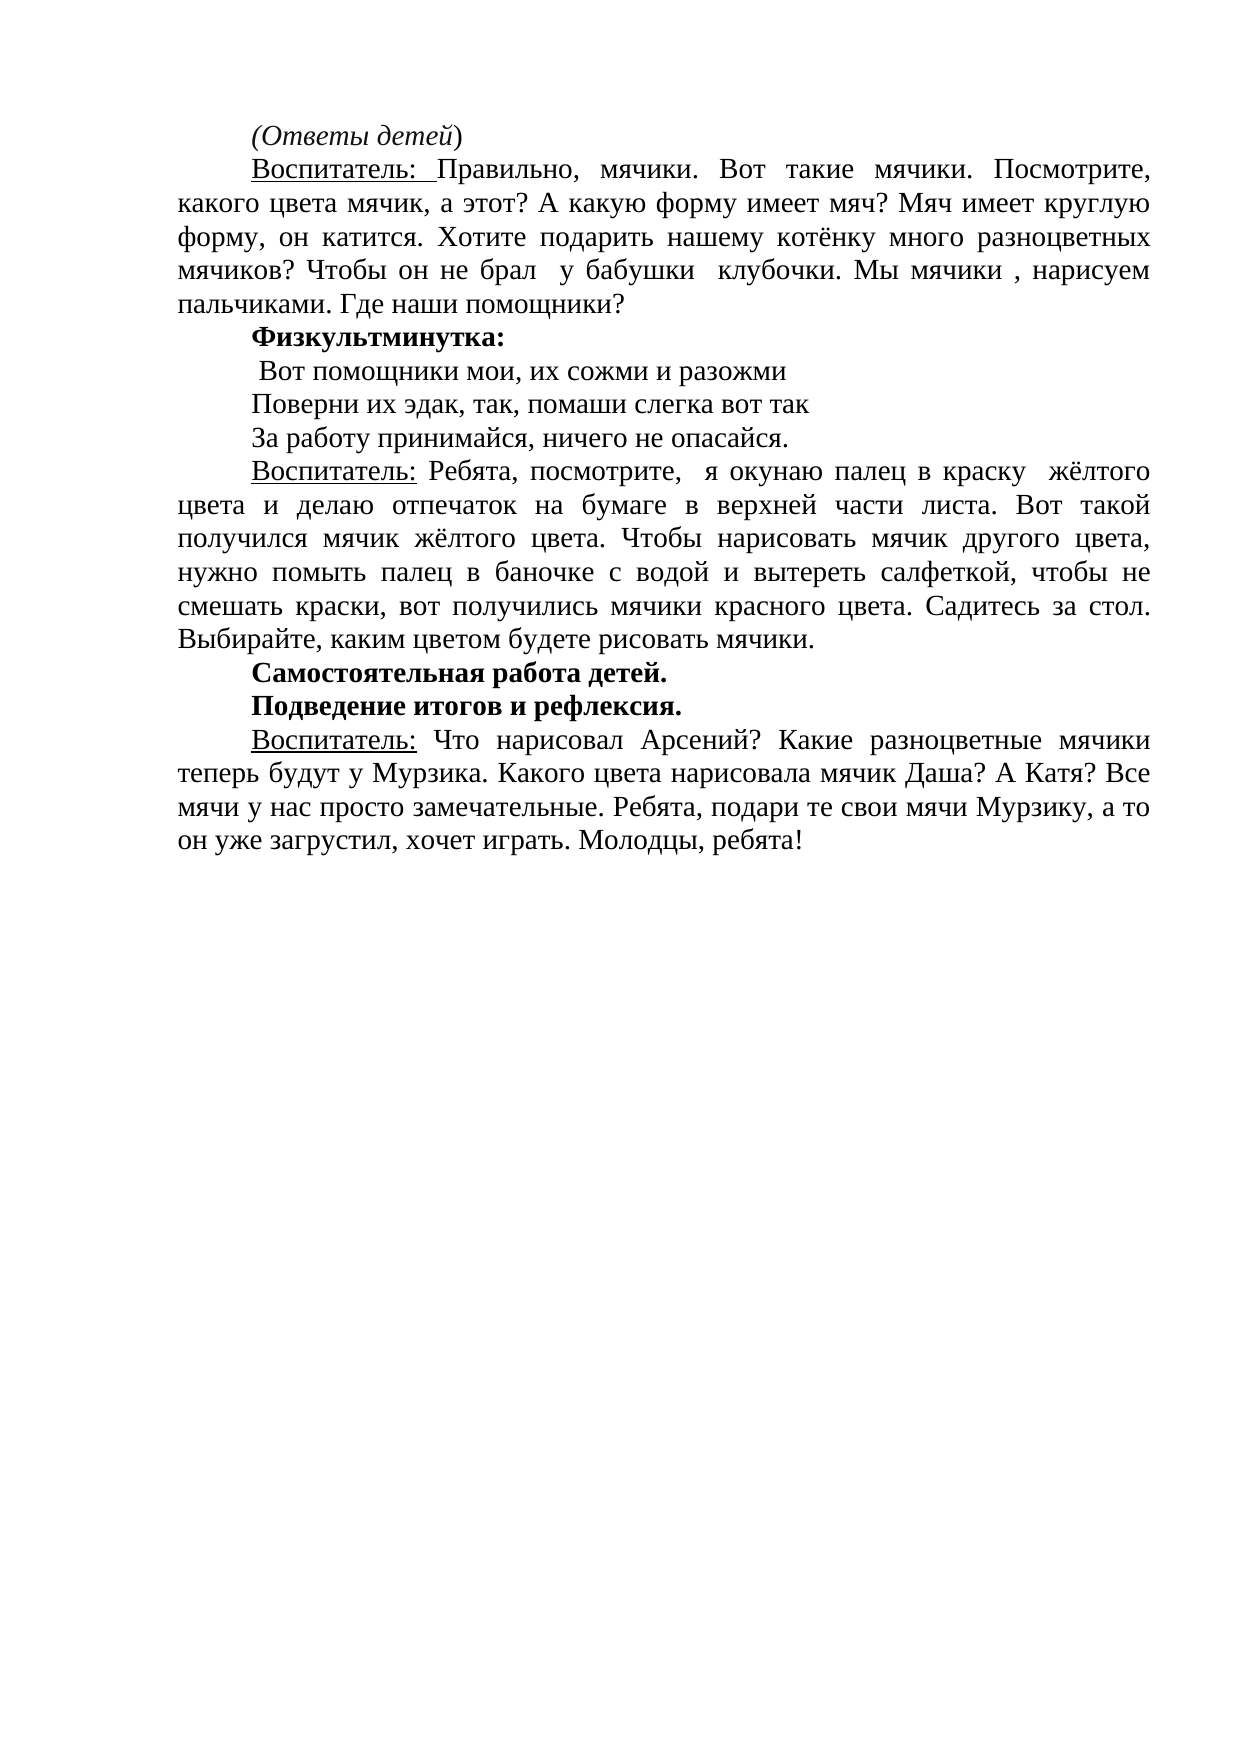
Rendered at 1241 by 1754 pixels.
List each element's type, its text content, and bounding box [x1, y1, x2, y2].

text Самостоятельная работа детей. [177, 655, 1152, 688]
text Физкультминутка: [177, 319, 1152, 353]
text Поверни их эдак, так, помаши слегка вот так [177, 386, 1152, 420]
text Воспитатель: Правильно, мячики. Вот такие мячики. Посмотрите, какого цвета мячик, а этот? А какую форму имеет мяч? Мяч имеет круглую форму, он катится. Хотите подарить нашему котёнку много разноцветных мячиков? Чтобы он не брал у бабушки клубочки. Мы мячики , нарисуем пальчиками. Где наши помощники? [177, 152, 1152, 319]
text Воспитатель: Ребята, посмотрите, я окунаю палец в краску жёлтого цвета и делаю отпечаток на бумаге в верхней части листа. Вот такой получился мячик жёлтого цвета. Чтобы нарисовать мячик другого цвета, нужно помыть палец в баночке с водой и вытереть салфеткой, чтобы не смешать краски, вот получились мячики красного цвета. Садитесь за стол. Выбирайте, каким цветом будете рисовать мячики. [177, 453, 1152, 655]
text (Ответы детей) [177, 118, 1152, 152]
text Вот помощники мои, их сожми и разожми [177, 353, 1152, 386]
text Воспитатель: Что нарисовал Арсений? Какие разноцветные мячики теперь будут у Мурзика. Какого цвета нарисовала мячик Даша? А Катя? Все мячи у нас просто замечательные. Ребята, подари те свои мячи Мурзику, а то он уже загрустил, хочет играть. Молодцы, ребята! [177, 722, 1152, 856]
text За работу принимайся, ничего не опасайся. [177, 420, 1152, 453]
text Подведение итогов и рефлексия. [177, 688, 1152, 722]
